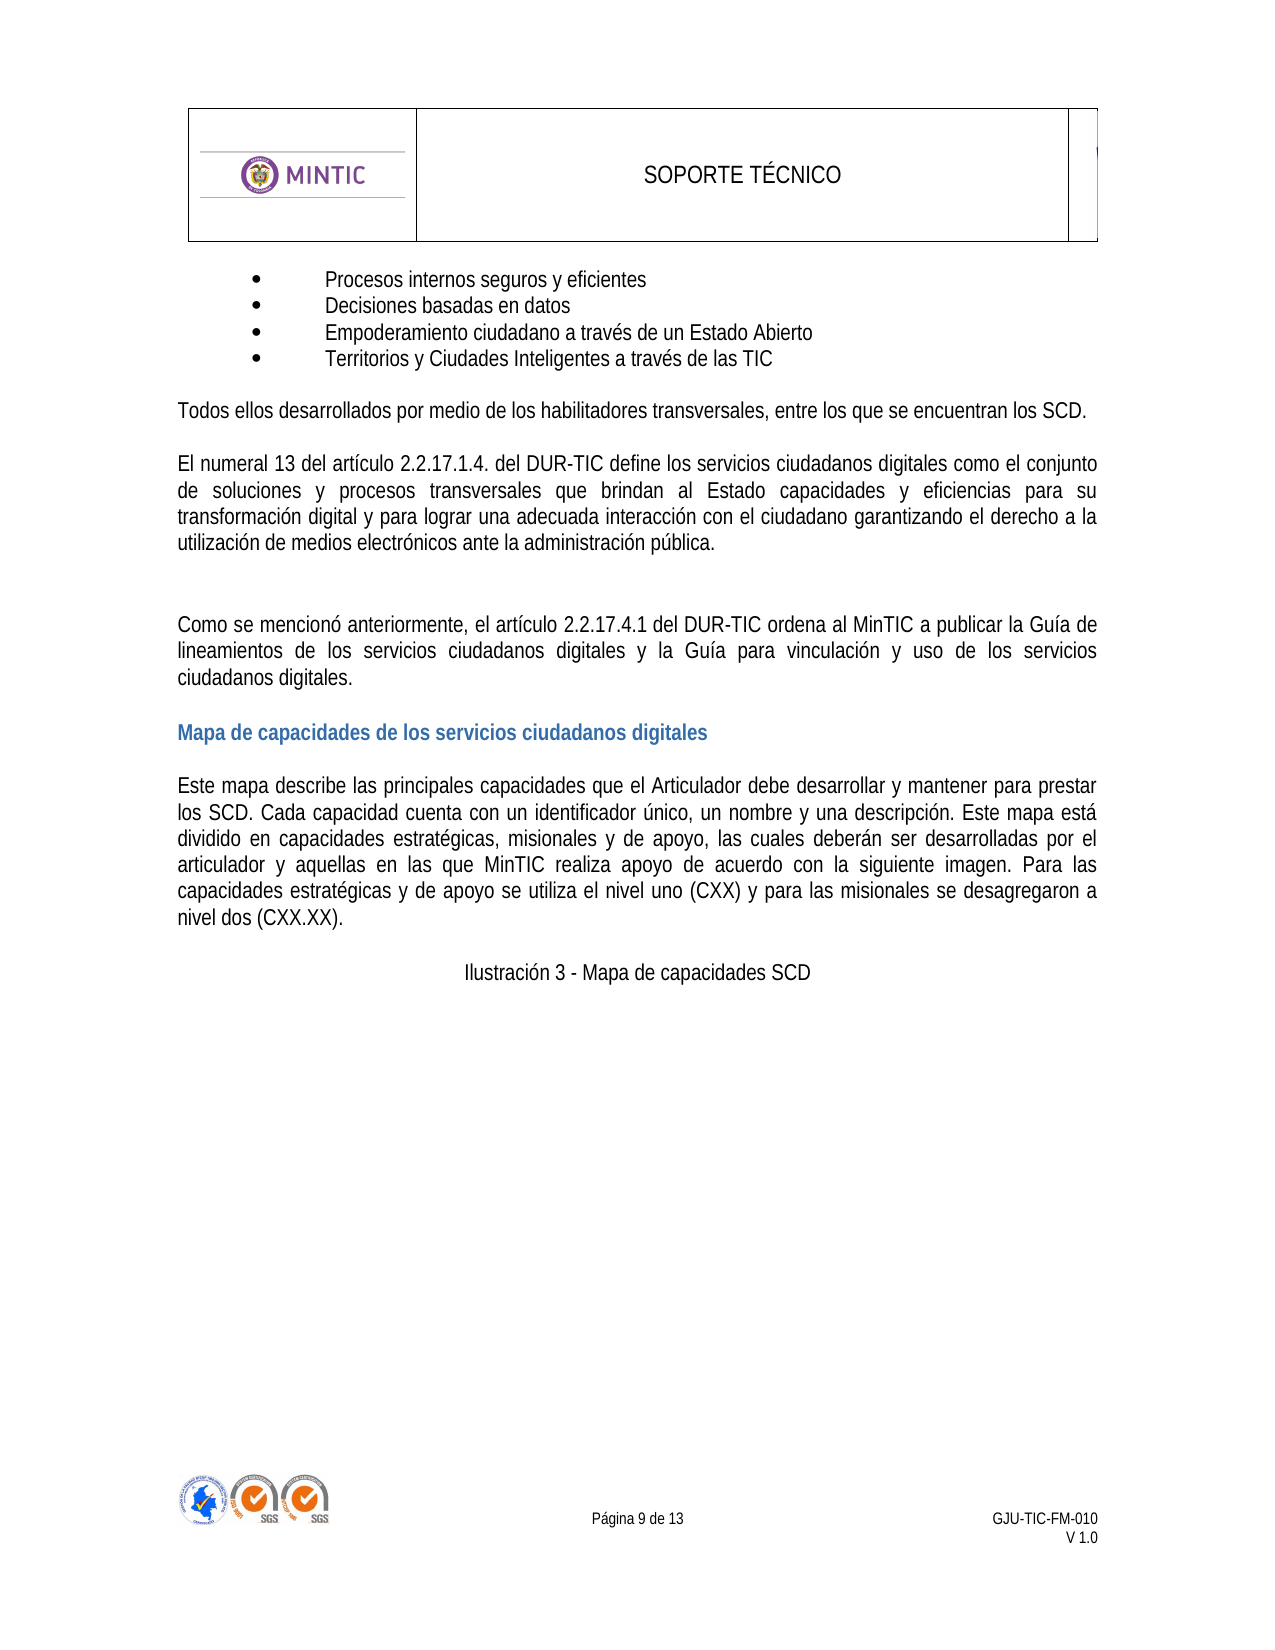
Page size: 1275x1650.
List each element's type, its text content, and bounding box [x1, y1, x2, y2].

text El numeral 13 del artículo 2.2.17.1.4. del DUR-TIC define los servicios ciudadanos digitales como el conjunto de soluciones y procesos transversales que brindan al Estado capacidades y eficiencias para su transformación digital y para lograr una adecuada interacción con el ciudadano garantizando el derecho a la utilización de medios electrónicos ante la administración pública. [177, 450, 1098, 556]
text Como se mencionó anteriormente, el artículo 2.2.17.4.1 del DUR-TIC ordena al MinTIC a publicar la Guía de lineamientos de los servicios ciudadanos digitales y la Guía para vinculación y uso de los servicios ciudadanos digitales. [177, 611, 1098, 690]
picture [177, 1474, 330, 1525]
subtitle Mapa de capacidades de los servicios ciudadanos digitales [177, 719, 1098, 746]
list Procesos internos seguros y eficientes [252, 266, 1098, 292]
text Todos ellos desarrollados por medio de los habilitadores transversales, entre los que se encuentran los SCD. [177, 397, 1098, 424]
list Decisiones basadas en datos [252, 292, 1098, 318]
picture [200, 151, 406, 198]
picture [1086, 111, 1098, 238]
text Este mapa describe las principales capacidades que el Articulador debe desarrollar y mantener para prestar los SCD. Cada capacidad cuenta con un identificador único, un nombre y una descripción. Este mapa está dividido en capacidades estratégicas, misionales y de apoyo, las cuales deberán ser desarrolladas por el articulador y aquellas en las que MinTIC realiza apoyo de acuerdo con la siguiente imagen. Para las capacidades estratégicas y de apoyo se utiliza el nivel uno (CXX) y para las misionales se desagregaron a nivel dos (CXX.XX). [177, 772, 1098, 930]
list Territorios y Ciudades Inteligentes a través de las TIC [252, 345, 1098, 371]
list Empoderamiento ciudadano a través de un Estado Abierto [252, 318, 1098, 345]
